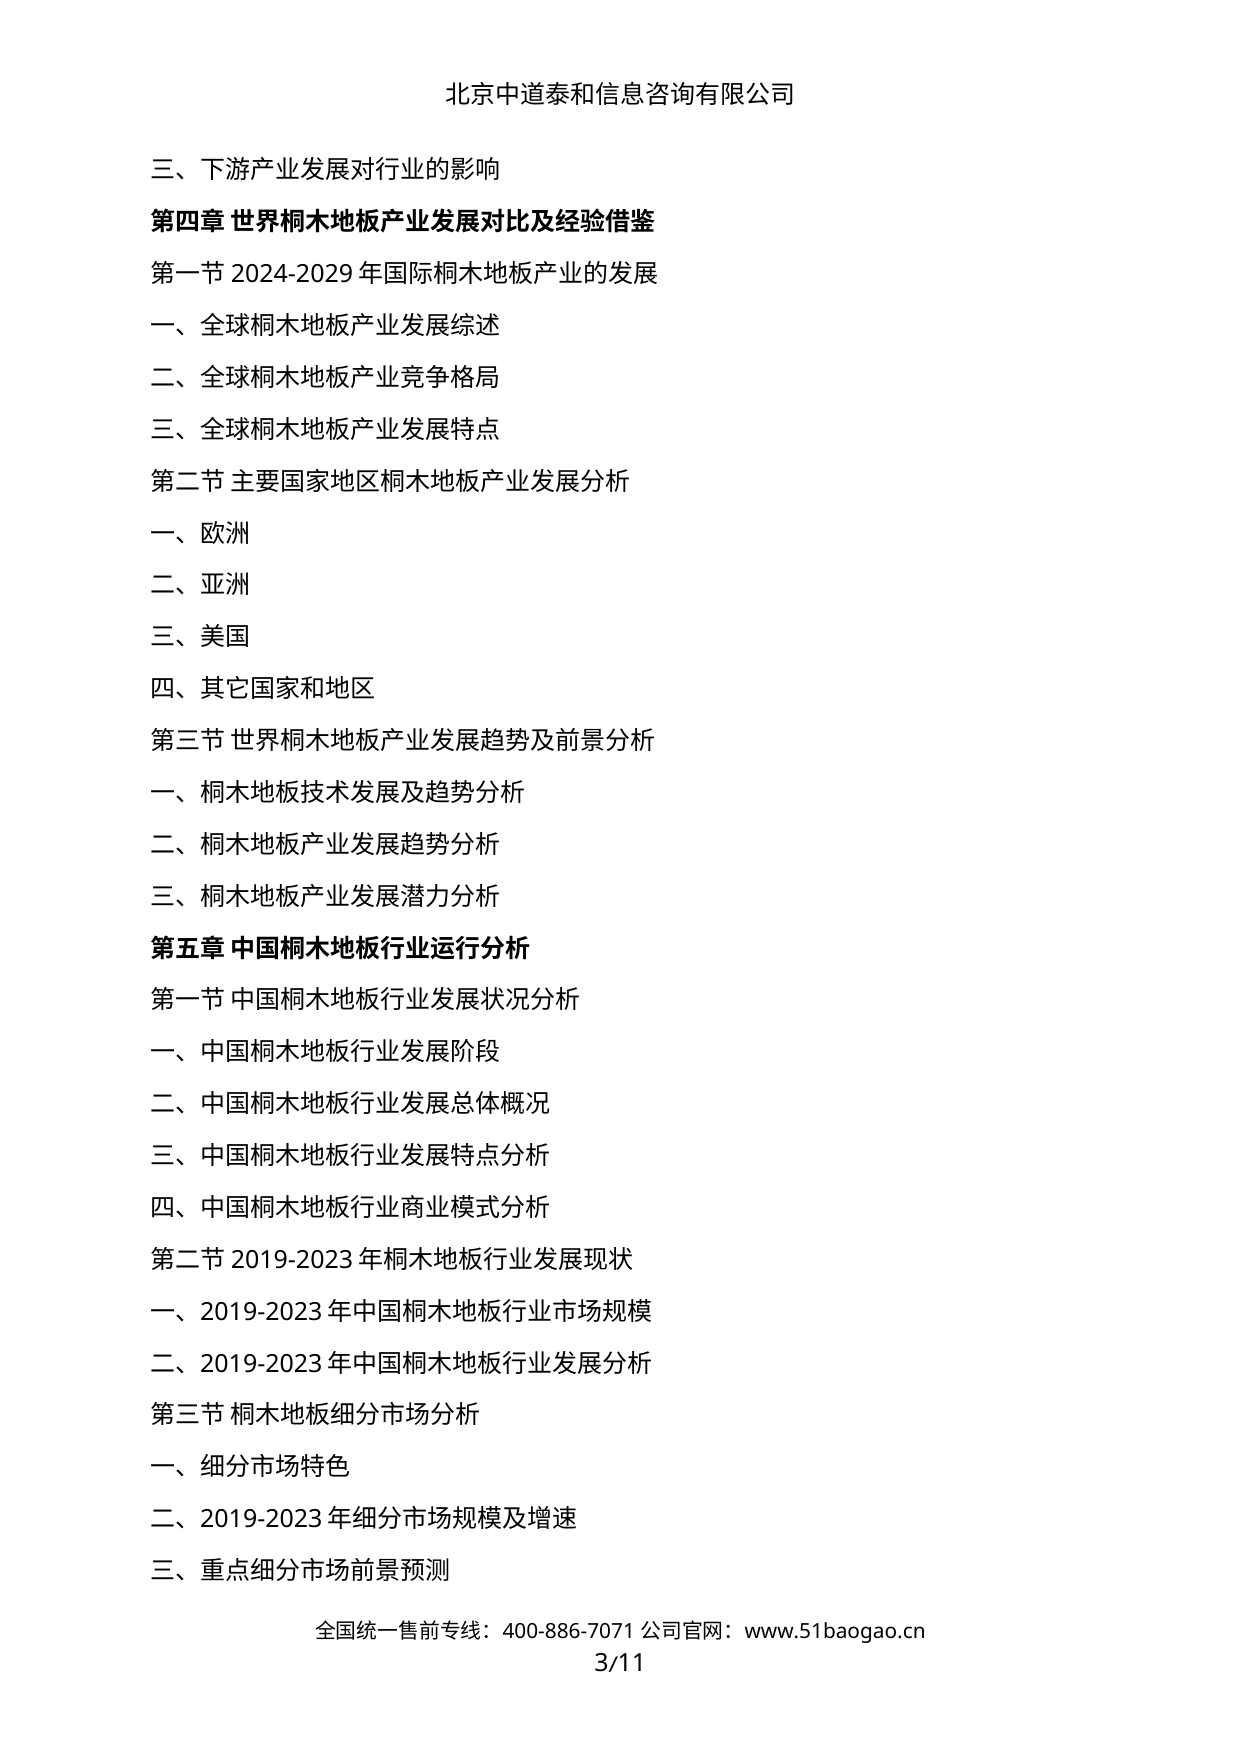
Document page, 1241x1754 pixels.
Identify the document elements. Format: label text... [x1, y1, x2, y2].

text 二、2019-2023年细分市场规模及增速 [150, 1499, 1090, 1535]
text 二、全球桐木地板产业竞争格局 [150, 357, 1090, 394]
text 第二节 主要国家地区桐木地板产业发展分析 [150, 461, 1090, 497]
text 三、桐木地板产业发展潜力分析 [150, 876, 1090, 912]
text 三、中国桐木地板行业发展特点分析 [150, 1136, 1090, 1172]
text 三、重点细分市场前景预测 [150, 1551, 1090, 1587]
text 一、全球桐木地板产业发展综述 [150, 306, 1090, 342]
text 第三节 桐木地板细分市场分析 [150, 1395, 1090, 1431]
text 第一节 2024-2029年国际桐木地板产业的发展 [150, 254, 1090, 290]
text 三、全球桐木地板产业发展特点 [150, 409, 1090, 446]
text 三、下游产业发展对行业的影响 [150, 150, 1090, 186]
text 二、中国桐木地板行业发展总体概况 [150, 1084, 1090, 1120]
text 三、美国 [150, 617, 1090, 653]
text 第四章 世界桐木地板产业发展对比及经验借鉴 [150, 202, 1090, 238]
text 第五章 中国桐木地板行业运行分析 [150, 928, 1090, 964]
text 四、其它国家和地区 [150, 669, 1090, 705]
text 四、中国桐木地板行业商业模式分析 [150, 1187, 1090, 1224]
text 第一节 中国桐木地板行业发展状况分析 [150, 980, 1090, 1016]
text 二、2019-2023年中国桐木地板行业发展分析 [150, 1343, 1090, 1379]
text 一、欧洲 [150, 513, 1090, 549]
text 二、桐木地板产业发展趋势分析 [150, 824, 1090, 861]
text 一、桐木地板技术发展及趋势分析 [150, 772, 1090, 809]
text 一、细分市场特色 [150, 1447, 1090, 1483]
text 第三节 世界桐木地板产业发展趋势及前景分析 [150, 721, 1090, 757]
text 第二节 2019-2023年桐木地板行业发展现状 [150, 1239, 1090, 1276]
text 一、中国桐木地板行业发展阶段 [150, 1032, 1090, 1068]
text 二、亚洲 [150, 565, 1090, 601]
text 一、2019-2023年中国桐木地板行业市场规模 [150, 1291, 1090, 1327]
